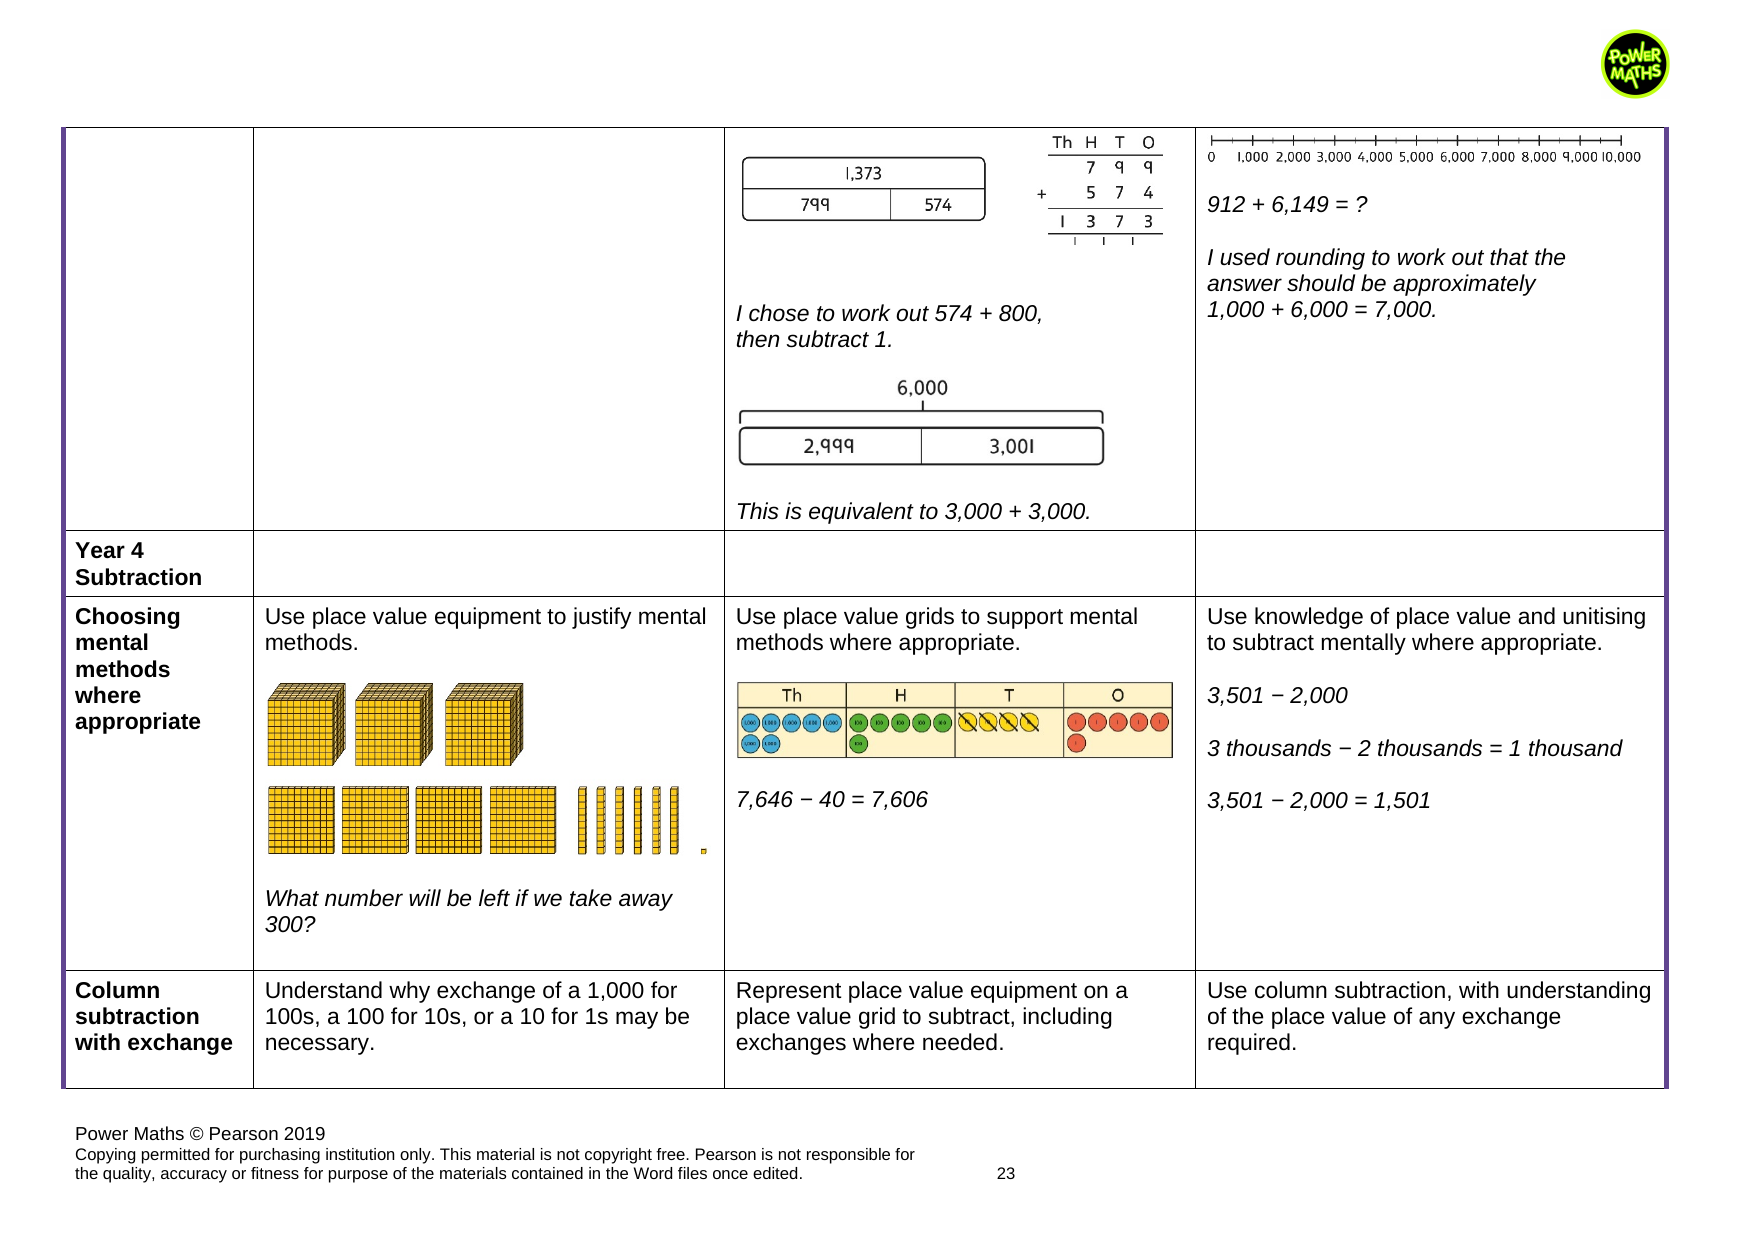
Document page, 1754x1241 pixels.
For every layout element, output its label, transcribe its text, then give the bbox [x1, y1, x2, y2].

table_cell Use place value grids to support mental methods where appropriate. 7,646 − 40 = 7,606 [725, 597, 1195, 969]
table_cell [254, 971, 724, 1088]
picture [1206, 133, 1642, 165]
picture [264, 681, 712, 859]
table_cell [254, 531, 724, 596]
table_cell Choosing mental methods where appropriate [66, 597, 253, 969]
picture [735, 377, 1106, 472]
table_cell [66, 971, 253, 1088]
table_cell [725, 128, 1195, 530]
picture [1600, 29, 1670, 99]
picture [740, 133, 1164, 247]
table_cell Use knowledge of place value and unitising to subtract mentally where appropriate. 3,501 − 2,000 3 thousands − 2 thousands = 1 thousand 3,501 − 2,000 = 1,501 [1196, 597, 1664, 969]
table_cell [254, 128, 724, 530]
table_cell Year 4 Subtraction [66, 531, 253, 596]
picture [735, 681, 1173, 760]
table_cell [1196, 531, 1664, 596]
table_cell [66, 128, 253, 530]
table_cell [725, 971, 1195, 1088]
table_cell Use place value equipment to justify mental methods. What number will be left if we take away 300? [254, 597, 724, 969]
table_cell [725, 531, 1195, 596]
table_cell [1196, 971, 1664, 1088]
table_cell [1196, 128, 1664, 530]
